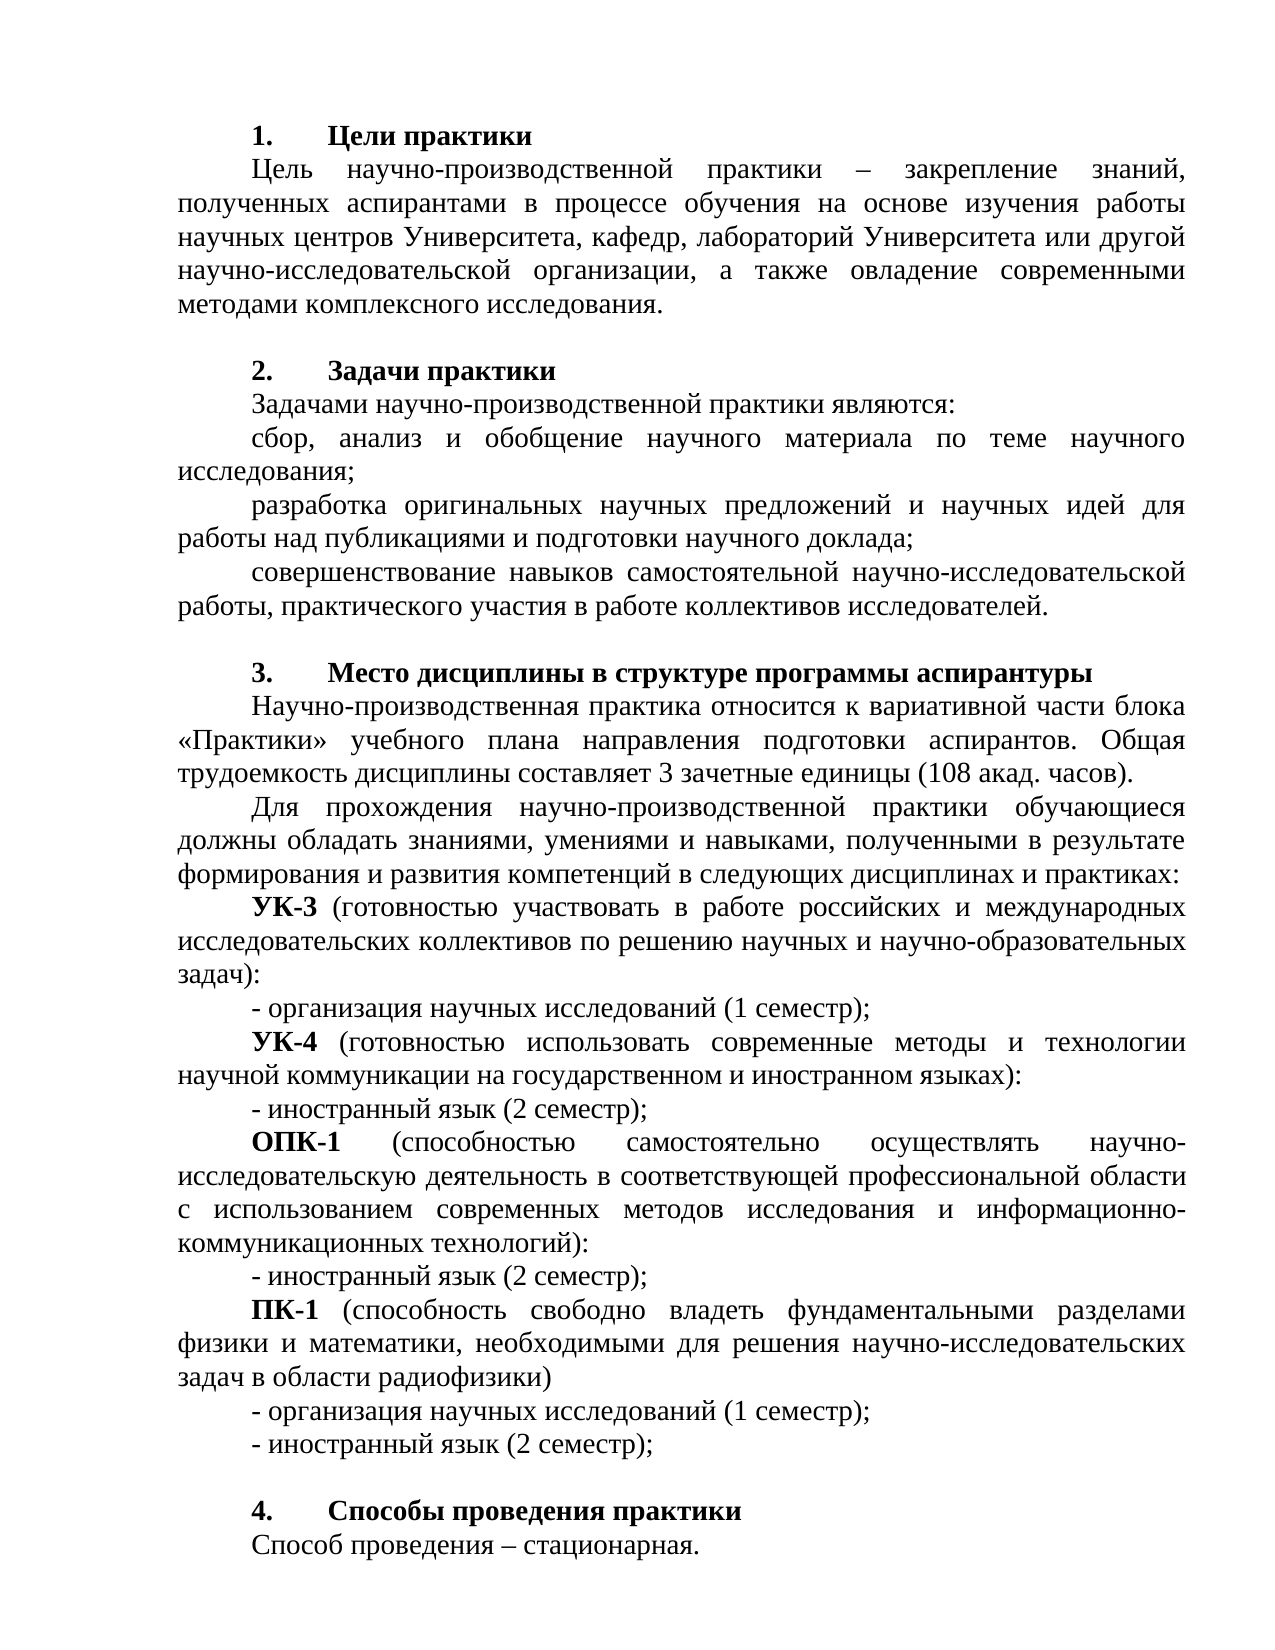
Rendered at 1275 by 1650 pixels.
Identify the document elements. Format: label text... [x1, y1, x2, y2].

text Задачами научно-производственной практики являются: [177, 386, 1186, 420]
text Научно-производственная практика относится к вариативной части блока «Практики» учебного плана направления подготовки аспирантов. Общая трудоемкость дисциплины составляет 3 зачетные единицы (108 акад. часов). [177, 688, 1186, 789]
text УК-3 (готовностью участвовать в работе российских и международных исследовательских коллективов по решению научных и научно-образовательных задач): [177, 889, 1186, 990]
list Место дисциплины в структуре программы аспирантуры [177, 655, 1186, 688]
text ПК-1 (способность свободно владеть фундаментальными разделами физики и математики, необходимыми для решения научно-исследовательских задач в области радиофизики) [177, 1292, 1186, 1393]
list Задачи практики [177, 353, 1186, 386]
text сбор, анализ и обобщение научного материала по теме научного исследования; [177, 420, 1186, 487]
text - организация научных исследований (1 семестр); [177, 990, 1186, 1024]
text - организация научных исследований (1 семестр); [177, 1393, 1186, 1426]
text УК-4 (готовностью использовать современные методы и технологии научной коммуникации на государственном и иностранном языках): [177, 1024, 1186, 1091]
list Цели практики [177, 118, 1186, 152]
text - иностранный язык (2 семестр); [177, 1091, 1186, 1124]
text разработка оригинальных научных предложений и научных идей для работы над публикациями и подготовки научного доклада; [177, 487, 1186, 554]
list Способы проведения практики [177, 1493, 1186, 1527]
text ОПК-1 (способностью самостоятельно осуществлять научно-исследовательскую деятельность в соответствующей профессиональной области с использованием современных методов исследования и информационно-коммуникационных технологий): [177, 1124, 1186, 1258]
text - иностранный язык (2 семестр); [177, 1258, 1186, 1292]
text совершенствование навыков самостоятельной научно-исследовательской работы, практического участия в работе коллективов исследователей. [177, 554, 1186, 621]
text - иностранный язык (2 семестр); [177, 1426, 1186, 1460]
text Способ проведения – стационарная. [177, 1527, 1186, 1560]
text Для прохождения научно-производственной практики обучающиеся должны обладать знаниями, умениями и навыками, полученными в результате формирования и развития компетенций в следующих дисциплинах и практиках: [177, 789, 1186, 889]
text Цель научно-производственной практики – закрепление знаний, полученных аспирантами в процессе обучения на основе изучения работы научных центров Университета, кафедр, лабораторий Университета или другой научно-исследовательской организации, а также овладение современными методами комплексного исследования. [177, 152, 1186, 319]
